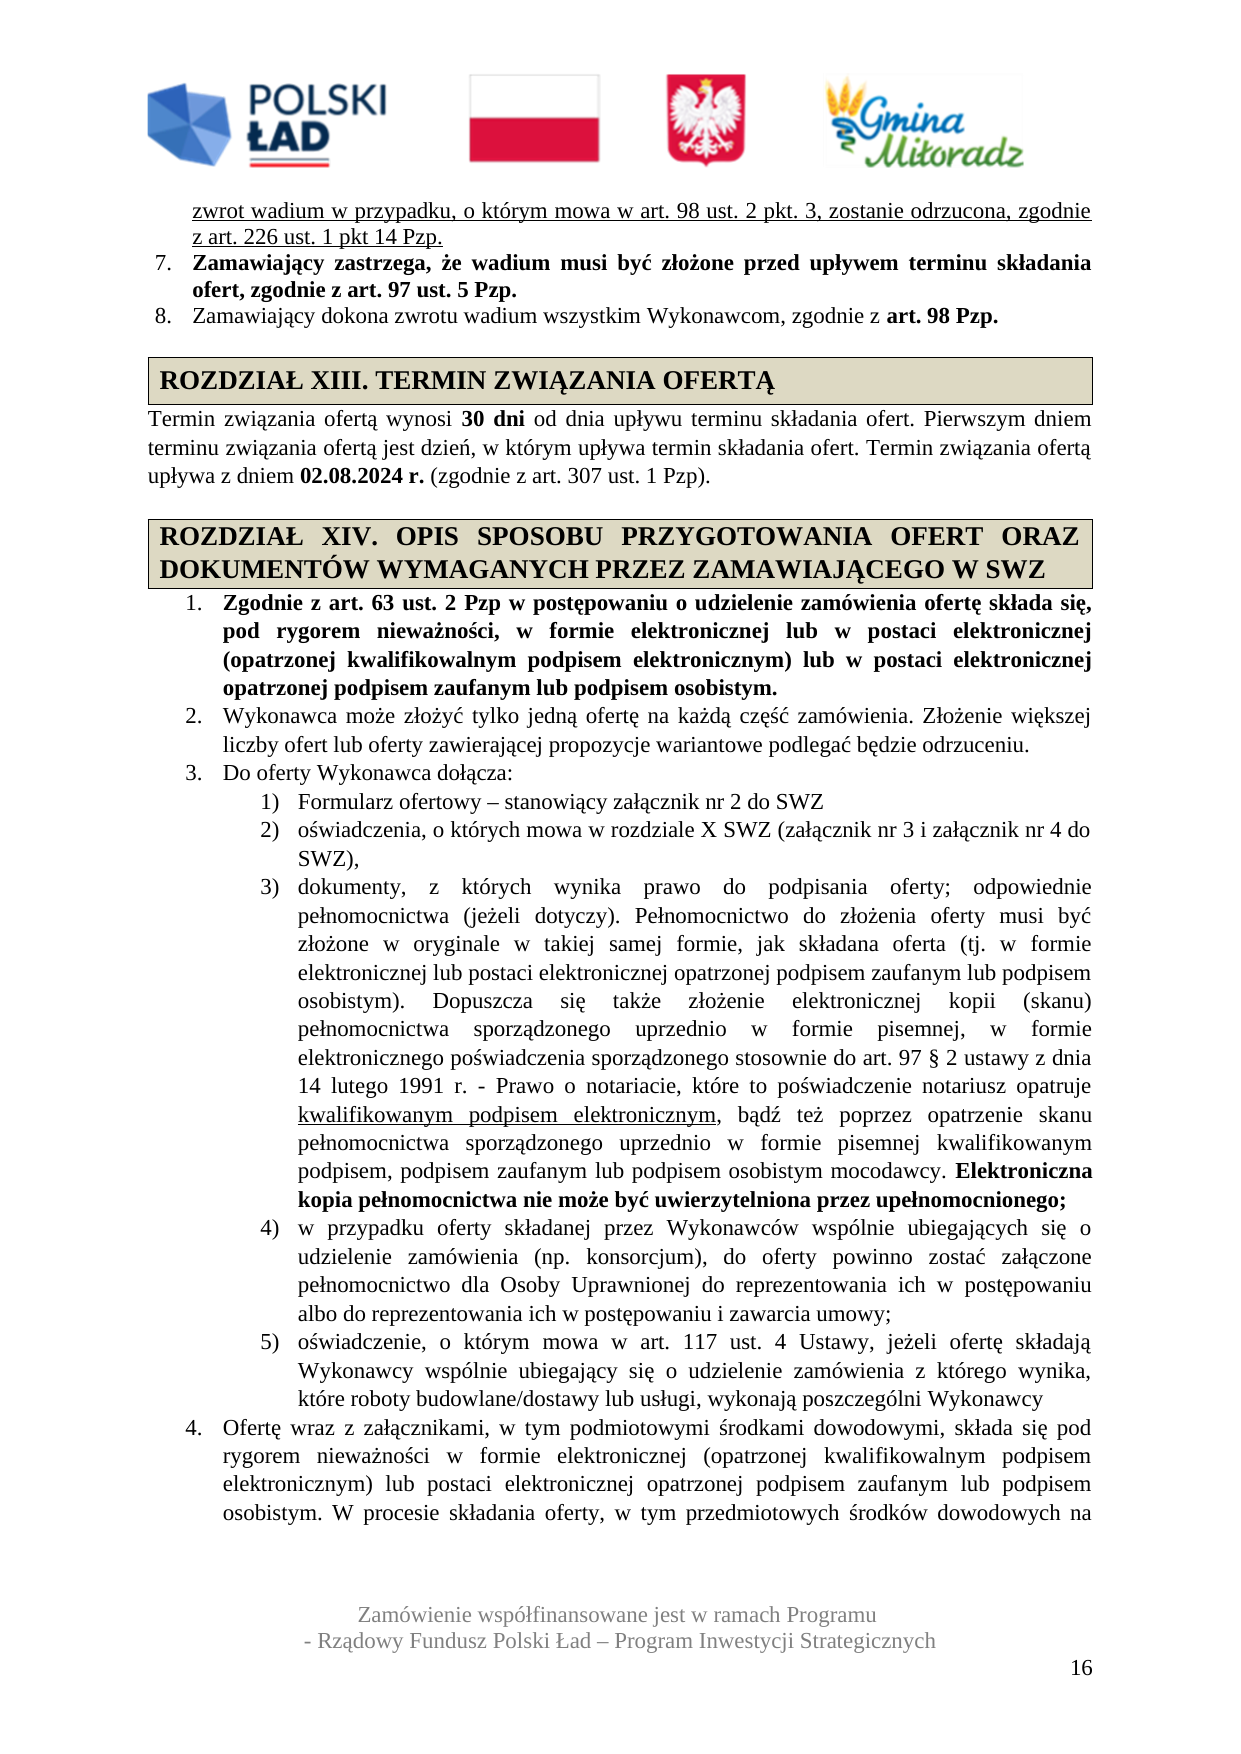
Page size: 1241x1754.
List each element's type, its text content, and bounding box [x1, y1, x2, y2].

list oświadczenia, o których mowa w rozdziale X SWZ (załącznik nr 3 i załącznik nr 4 do SWZ), [260, 816, 1093, 871]
picture [147, 73, 1025, 169]
list Wykonawca może złożyć tylko jedną ofertę na każdą część zamówienia. Złożenie większej liczby ofert lub oferty zawierającej propozycje wariantowe podlegać będzie odrzuceniu. [185, 703, 1093, 757]
list oświadczenie, o którym mowa w art. 117 ust. 4 Ustawy, jeżeli ofertę składają Wykonawcy wspólnie ubiegający się o udzielenie zamówienia z którego wynika, które roboty budowlane/dostawy lub usługi, wykonają poszczególni Wykonawcy [260, 1328, 1093, 1411]
list w przypadku oferty składanej przez Wykonawców wspólnie ubiegających się o udzielenie zamówienia (np. konsorcjum), do oferty powinno zostać załączone pełnomocnictwo dla Osoby Uprawnionej do reprezentowania ich w postępowaniu albo do reprezentowania ich w postępowaniu i zawarcia umowy; [260, 1214, 1093, 1326]
list Zamawiający dokona zwrotu wadium wszystkim Wykonawcom, zgodnie z art. 98 Pzp. [154, 302, 1093, 328]
list Do oferty Wykonawca dołącza: [185, 759, 1093, 786]
list Formularz ofertowy – stanowiący załącznik nr 2 do SWZ [260, 788, 1093, 814]
list dokumenty, z których wynika prawo do podpisania oferty; odpowiednie pełnomocnictwa (jeżeli dotyczy). Pełnomocnictwo do złożenia oferty musi być złożone w oryginale w takiej samej formie, jak składana oferta (tj. w formie elektronicznej lub postaci elektronicznej opatrzonej podpisem zaufanym lub podpisem osobistym). Dopuszcza się także złożenie elektronicznej kopii (skanu) pełnomocnictwa sporządzonego uprzednio w formie pisemnej, w formie elektronicznego poświadczenia sporządzonego stosownie do art. 97 § 2 ustawy z dnia 14 lutego 1991 r. - Prawo o notariacie, które to poświadczenie notariusz opatruje kwalifikowanym podpisem elektronicznym, bądź też poprzez opatrzenie skanu pełnomocnictwa sporządzonego uprzednio w formie pisemnej kwalifikowanym podpisem, podpisem zaufanym lub podpisem osobistym mocodawcy. Elektroniczna kopia pełnomocnictwa nie może być uwierzytelniona przez upełnomocnionego; [260, 873, 1093, 1212]
text Termin związania ofertą wynosi 30 dni od dnia upływu terminu składania ofert. Pierwszym dniem terminu związania ofertą jest dzień, w którym upływa termin składania ofert. Termin związania ofertą upływa z dniem 02.08.2024 r. (zgodnie z art. 307 ust. 1 Pzp). [148, 405, 1093, 488]
list Zamawiający zastrzega, że wadium musi być złożone przed upływem terminu składania ofert, zgodnie z art. 97 ust. 5 Pzp. [154, 249, 1093, 302]
table_header ROZDZIAŁ XIV. OPIS SPOSOBU PRZYGOTOWANIA OFERT ORAZ DOKUMENTÓW WYMAGANYCH PRZEZ ZAMAWIAJĄCEGO W SWZ [149, 520, 1092, 588]
list Zgodnie z art. 63 ust. 2 Pzp w postępowaniu o udzielenie zamówienia ofertę składa się, pod rygorem nieważności, w formie elektronicznej lub w postaci elektronicznej (opatrzonej kwalifikowalnym podpisem elektronicznym) lub w postaci elektronicznej opatrzonej podpisem zaufanym lub podpisem osobistym. [185, 589, 1093, 701]
table_header ROZDZIAŁ XIII. TERMIN ZWIĄZANIA OFERTĄ [149, 358, 1092, 404]
